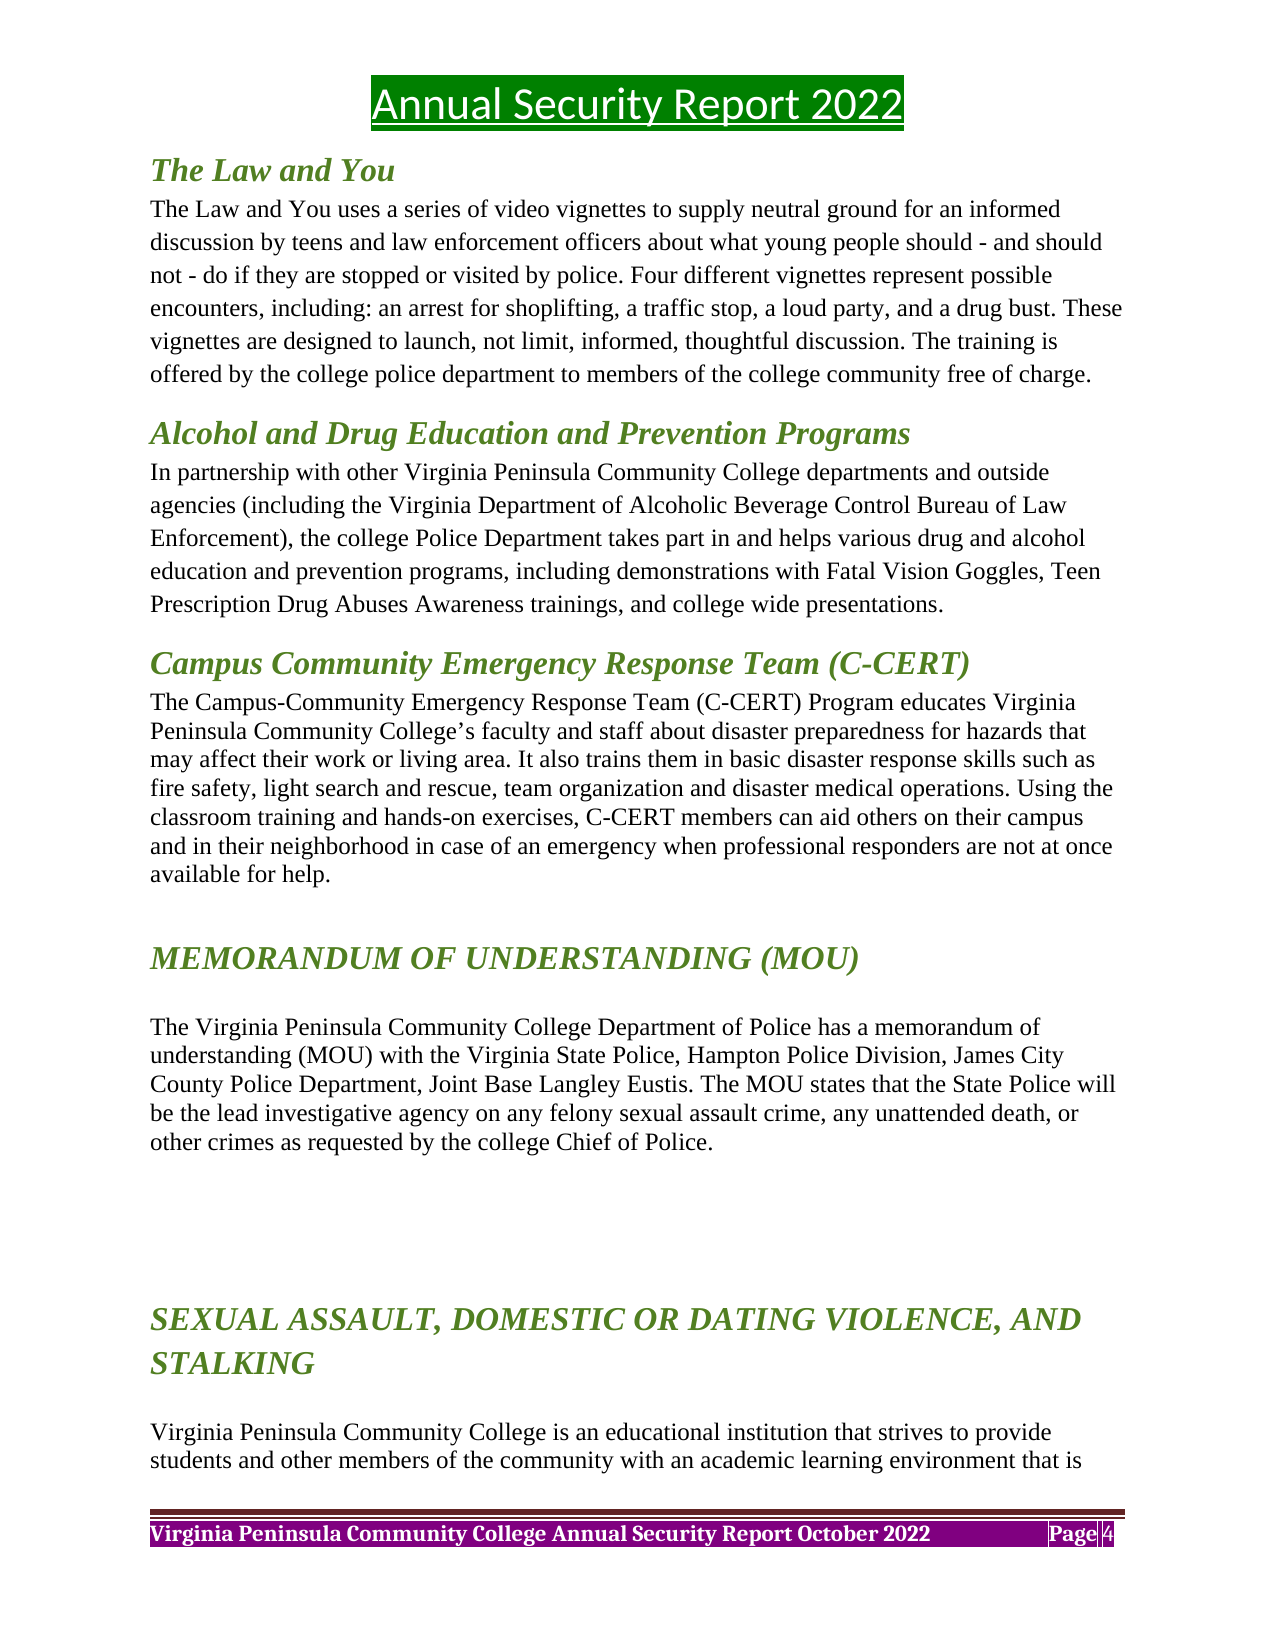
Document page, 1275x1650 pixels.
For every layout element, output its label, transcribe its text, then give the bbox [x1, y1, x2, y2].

text The Virginia Peninsula Community College Department of Police has a memorandum of understanding (MOU) with the Virginia State Police, Hampton Police Division, James City County Police Department, Joint Base Langley Eustis. The MOU states that the State Police will be the lead investigative agency on any felony sexual assault crime, any unattended death, or other crimes as requested by the college Chief of Police. [150, 1012, 1125, 1155]
text The Campus-Community Emergency Response Team (C-CERT) Program educates Virginia Peninsula Community College’s faculty and staff about disaster preparedness for hazards that [150, 687, 1125, 744]
text may affect their work or living area. It also trains them in basic disaster response skills such as fire safety, light search and rescue, team organization and disaster medical operations. Using the classroom training and hands-on exercises, C-CERT members can aid others on their campus and in their neighborhood in case of an emergency when professional responders are not at once available for help. [150, 744, 1125, 888]
subtitle SEXUAL ASSAULT, DOMESTIC OR DATING VIOLENCE, AND STALKING [150, 1299, 1125, 1382]
text The Law and You uses a series of video vignettes to supply neutral ground for an informed discussion by teens and law enforcement officers about what young people should - and should not - do if they are stopped or visited by police. Four different vignettes represent possible encounters, including: an arrest for shoplifting, a traffic stop, a loud party, and a drug bust. These vignettes are designed to launch, not limit, informed, thoughtful discussion. The training is offered by the college police department to members of the college community free of charge. [150, 194, 1125, 388]
subtitle MEMORANDUM OF UNDERSTANDING (MOU) [150, 938, 1125, 977]
text In partnership with other Virginia Peninsula Community College departments and outside agencies (including the Virginia Department of Alcoholic Beverage Control Bureau of Law Enforcement), the college Police Department takes part in and helps various drug and alcohol education and prevention programs, including demonstrations with Fatal Vision Goggles, Teen Prescription Drug Abuses Awareness trainings, and college wide presentations. [150, 457, 1125, 618]
subtitle Alcohol and Drug Education and Prevention Programs [150, 413, 1125, 451]
subtitle The Law and You [150, 150, 1125, 188]
subtitle Campus Community Emergency Response Team (C-CERT) [150, 643, 1125, 681]
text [150, 1417, 1125, 1474]
